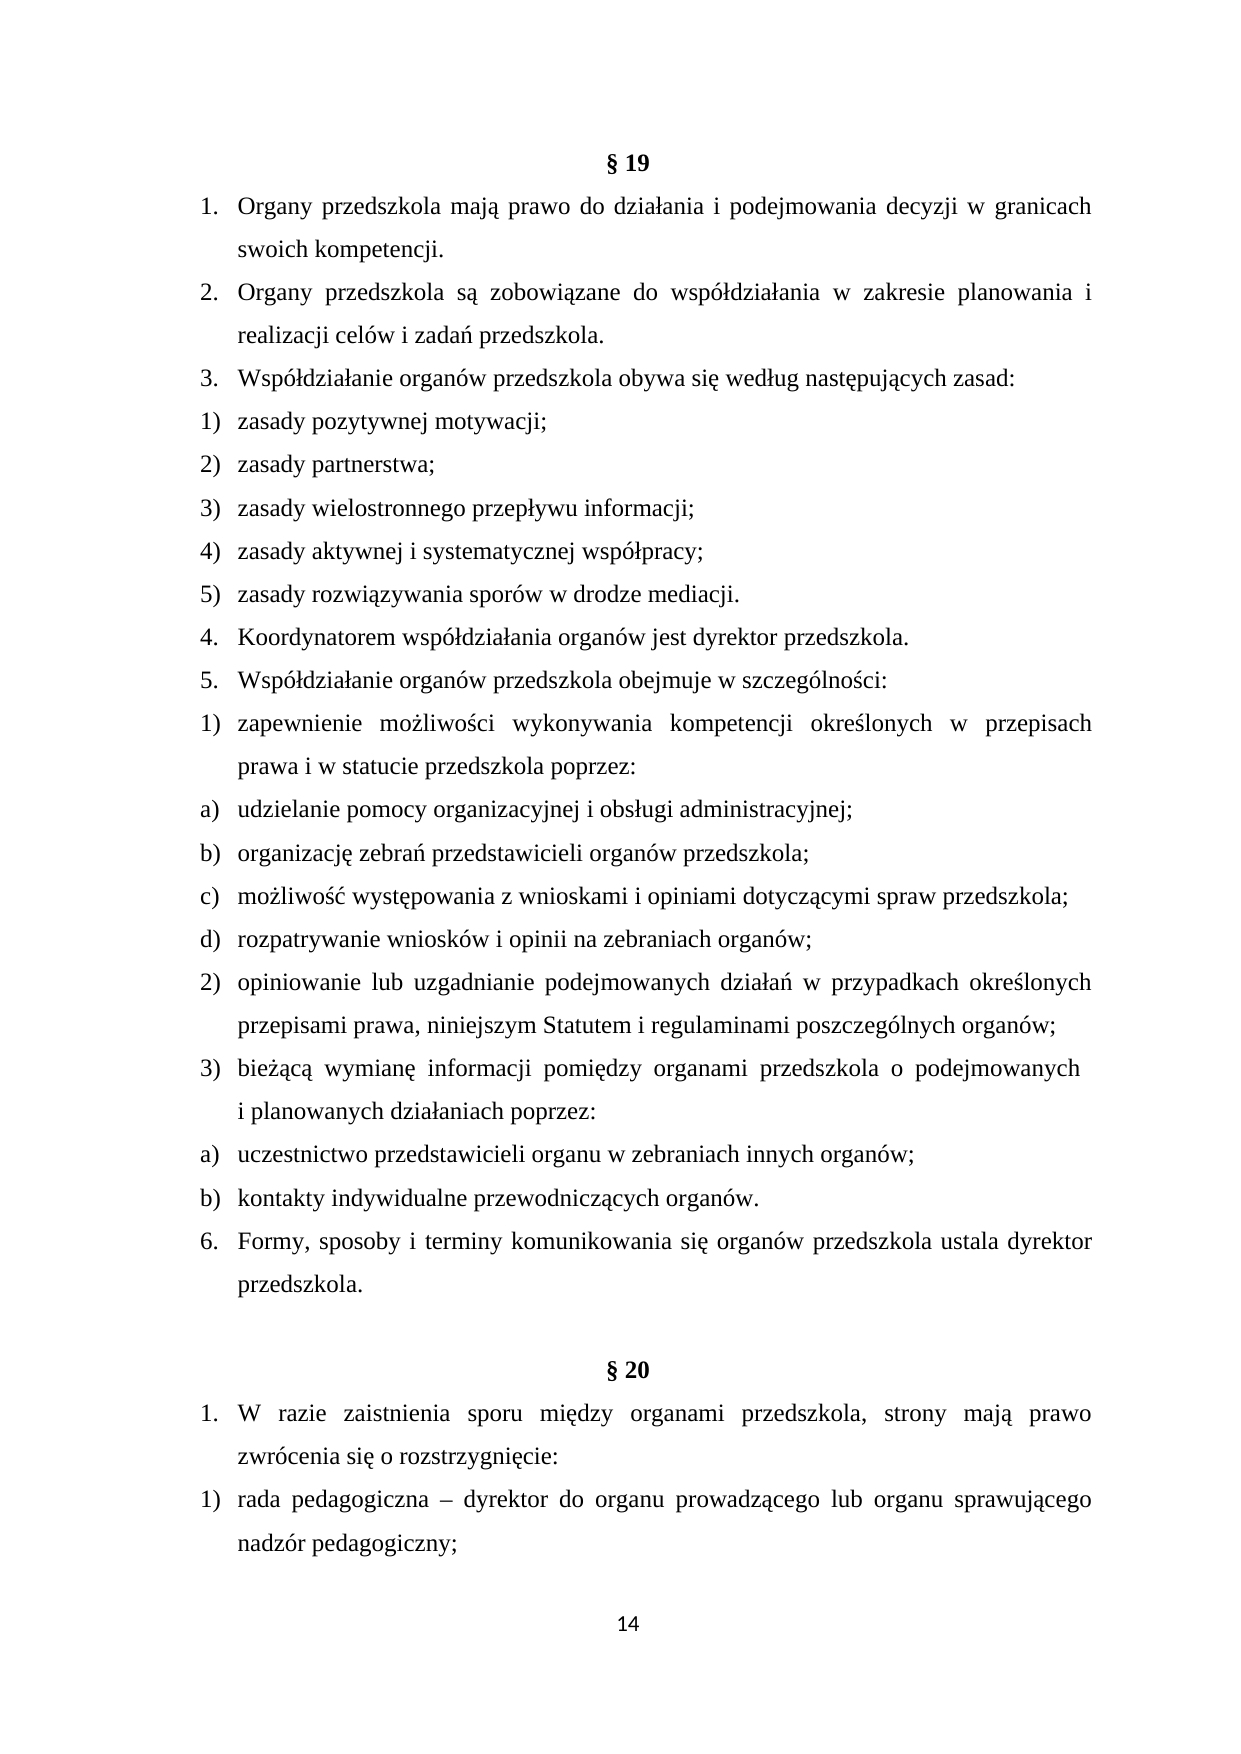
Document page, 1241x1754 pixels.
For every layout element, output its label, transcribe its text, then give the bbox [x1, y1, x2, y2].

list zasady pozytywnej motywacji; [200, 406, 1093, 435]
list udzielanie pomocy organizacyjnej i obsługi administracyjnej; [200, 794, 1093, 823]
list Współdziałanie organów przedszkola obywa się według następujących zasad: [200, 363, 1093, 392]
list zapewnienie możliwości wykonywania kompetencji określonych w przepisach prawa i w statucie przedszkola poprzez: [200, 708, 1093, 780]
text § 19 [162, 148, 1093, 176]
list zasady wielostronnego przepływu informacji; [200, 493, 1093, 521]
list Formy, sposoby i terminy komunikowania się organów przedszkola ustala dyrektor przedszkola. [200, 1226, 1093, 1298]
list zasady aktywnej i systematycznej współpracy; [200, 536, 1093, 564]
list kontakty indywidualne przewodniczących organów. [200, 1183, 1093, 1211]
list W razie zaistnienia sporu między organami przedszkola, strony mają prawo zwrócenia się o rozstrzygnięcie: [200, 1398, 1093, 1470]
list zasady partnerstwa; [200, 449, 1093, 478]
list uczestnictwo przedstawicieli organu w zebraniach innych organów; [200, 1139, 1093, 1168]
list rozpatrywanie wniosków i opinii na zebraniach organów; [200, 924, 1093, 953]
list zasady rozwiązywania sporów w drodze mediacji. [200, 579, 1093, 608]
list rada pedagogiczna – dyrektor do organu prowadzącego lub organu sprawującego nadzór pedagogiczny; [200, 1484, 1093, 1556]
list opiniowanie lub uzgadnianie podejmowanych działań w przypadkach określonych przepisami prawa, niniejszym Statutem i regulaminami poszczególnych organów; [200, 967, 1093, 1039]
list Koordynatorem współdziałania organów jest dyrektor przedszkola. [200, 622, 1093, 651]
list Organy przedszkola są zobowiązane do współdziałania w zakresie planowania i realizacji celów i zadań przedszkola. [200, 277, 1093, 349]
list organizację zebrań przedstawicieli organów przedszkola; [200, 838, 1093, 866]
text § 20 [162, 1355, 1093, 1384]
list możliwość występowania z wnioskami i opiniami dotyczącymi spraw przedszkola; [200, 881, 1093, 909]
list Organy przedszkola mają prawo do działania i podejmowania decyzji w granicach swoich kompetencji. [200, 191, 1093, 263]
list Współdziałanie organów przedszkola obejmuje w szczególności: [200, 665, 1093, 694]
list bieżącą wymianę informacji pomiędzy organami przedszkola o podejmowanych i planowanych działaniach poprzez: [200, 1053, 1093, 1125]
